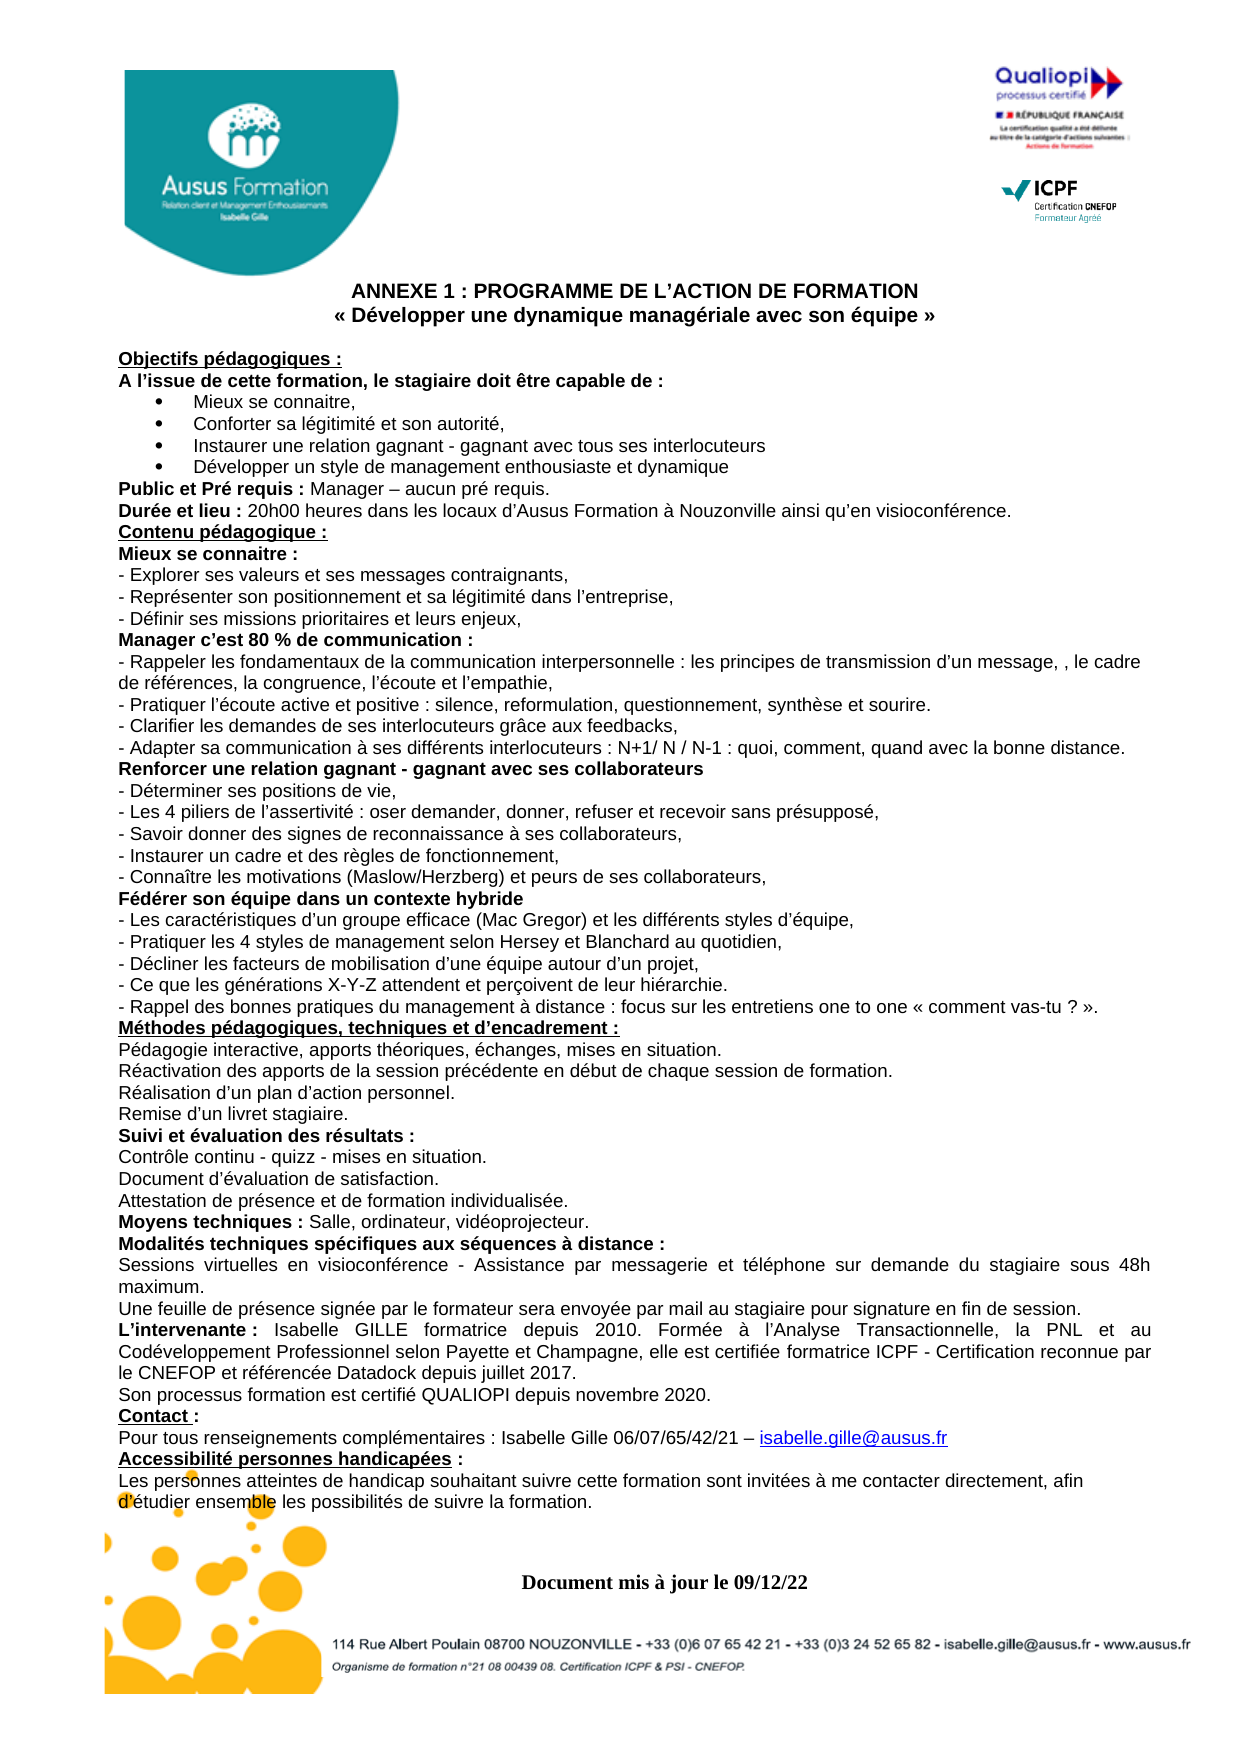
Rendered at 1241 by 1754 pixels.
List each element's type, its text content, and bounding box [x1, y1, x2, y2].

text Moyens techniques : Salle, ordinateur, vidéoprojecteur. [118, 1211, 1152, 1233]
text Renforcer une relation gagnant - gagnant avec ses collaborateurs [118, 758, 1152, 780]
text Document d’évaluation de satisfaction. [118, 1168, 1152, 1189]
text Une feuille de présence signée par le formateur sera envoyée par mail au stagiaire pour signature en fin de session. [118, 1297, 1152, 1319]
text Sessions virtuelles en visioconférence - Assistance par messagerie et téléphone sur demande du stagiaire sous 48h maximum. [118, 1254, 1152, 1297]
text - Rappeler les fondamentaux de la communication interpersonnelle : les principes de transmission d’un message, , le cadre de références, la congruence, l’écoute et l’empathie, [118, 650, 1152, 693]
text Contrôle continu - quizz - mises en situation. [118, 1146, 1152, 1168]
text Remise d’un livret stagiaire. [118, 1103, 1152, 1125]
text - Les 4 piliers de l’assertivité : oser demander, donner, refuser et recevoir sans présupposé, [118, 801, 1152, 823]
text - Clarifier les demandes de ses interlocuteurs grâce aux feedbacks, [118, 715, 1152, 737]
text Objectifs pédagogiques : [118, 348, 1152, 370]
text - Ce que les générations X-Y-Z attendent et perçoivent de leur hiérarchie. [118, 974, 1152, 995]
text Attestation de présence et de formation individualisée. [118, 1189, 1152, 1211]
text Réactivation des apports de la session précédente en début de chaque session de formation. [118, 1060, 1152, 1082]
list Conforter sa légitimité et son autorité, [156, 413, 1152, 434]
text A l’issue de cette formation, le stagiaire doit être capable de : [118, 370, 1152, 391]
list Mieux se connaitre, [156, 391, 1152, 413]
text - Instaurer un cadre et des règles de fonctionnement, [118, 844, 1152, 866]
picture [1001, 180, 1117, 223]
text - Décliner les facteurs de mobilisation d’une équipe autour d’un projet, [118, 952, 1152, 974]
text - Explorer ses valeurs et ses messages contraignants, [118, 564, 1152, 586]
text Les personnes atteintes de handicap souhaitant suivre cette formation sont invitées à me contacter directement, afin d’étudier ensemble les possibilités de suivre la formation. [118, 1470, 1152, 1513]
text - Savoir donner des signes de reconnaissance à ses collaborateurs, [118, 823, 1152, 844]
text Durée et lieu : 20h00 heures dans les locaux d’Ausus Formation à Nouzonville ainsi qu’en visioconférence. [118, 499, 1152, 521]
text - Connaître les motivations (Maslow/Herzberg) et peurs de ses collaborateurs, [118, 866, 1152, 888]
text « Développer une dynamique managériale avec son équipe » [118, 303, 1152, 327]
list Développer un style de management enthousiaste et dynamique [156, 456, 1152, 478]
text - Déterminer ses positions de vie, [118, 780, 1152, 801]
text Fédérer son équipe dans un contexte hybride [118, 888, 1152, 909]
text - Adapter sa communication à ses différents interlocuteurs : N+1/ N / N-1 : quoi, comment, quand avec la bonne distance. [118, 737, 1152, 758]
text - Représenter son positionnement et sa légitimité dans l’entreprise, [118, 586, 1152, 607]
text - Les caractéristiques d’un groupe efficace (Mac Gregor) et les différents styles d’équipe, [118, 909, 1152, 931]
text L’intervenante : Isabelle GILLE formatrice depuis 2010. Formée à l’Analyse Transactionnelle, la PNL et au Codéveloppement Professionnel selon Payette et Champagne, elle est certifiée formatrice ICPF - Certification reconnue par le CNEFOP et référencée Datadock depuis juillet 2017. [118, 1319, 1152, 1383]
text Public et Pré requis : Manager – aucun pré requis. [118, 478, 1152, 499]
text Réalisation d’un plan d’action personnel. [118, 1082, 1152, 1103]
text Contenu pédagogique : [118, 521, 1152, 543]
text Contact : [118, 1405, 1166, 1427]
text Suivi et évaluation des résultats : [118, 1125, 1152, 1146]
text Mieux se connaitre : [118, 543, 1152, 564]
text - Pratiquer l’écoute active et positive : silence, reformulation, questionnement, synthèse et sourire. [118, 693, 1152, 715]
text Son processus formation est certifié QUALIOPI depuis novembre 2020. [118, 1383, 1152, 1405]
text Modalités techniques spécifiques aux séquences à distance : [118, 1233, 1152, 1254]
text Méthodes pédagogiques, techniques et d’encadrement : [118, 1017, 1152, 1038]
text Manager c’est 80 % de communication : [118, 629, 1152, 650]
text Pour tous renseignements complémentaires : Isabelle Gille 06/07/65/42/21 – isabelle.gille@ausus.fr [118, 1427, 1166, 1448]
text Accessibilité personnes handicapées : [118, 1448, 1152, 1470]
picture [989, 65, 1132, 154]
picture [104, 1468, 1202, 1694]
text ANNEXE 1 : PROGRAMME DE L’ACTION DE FORMATION [118, 279, 1152, 303]
text - Pratiquer les 4 styles de management selon Hersey et Blanchard au quotidien, [118, 931, 1152, 952]
list Instaurer une relation gagnant - gagnant avec tous ses interlocuteurs [156, 434, 1152, 456]
picture [124, 70, 403, 279]
text - Définir ses missions prioritaires et leurs enjeux, [118, 607, 1152, 629]
text - Rappel des bonnes pratiques du management à distance : focus sur les entretiens one to one « comment vas-tu ? ». [118, 995, 1152, 1017]
text Pédagogie interactive, apports théoriques, échanges, mises en situation. [118, 1038, 1152, 1060]
